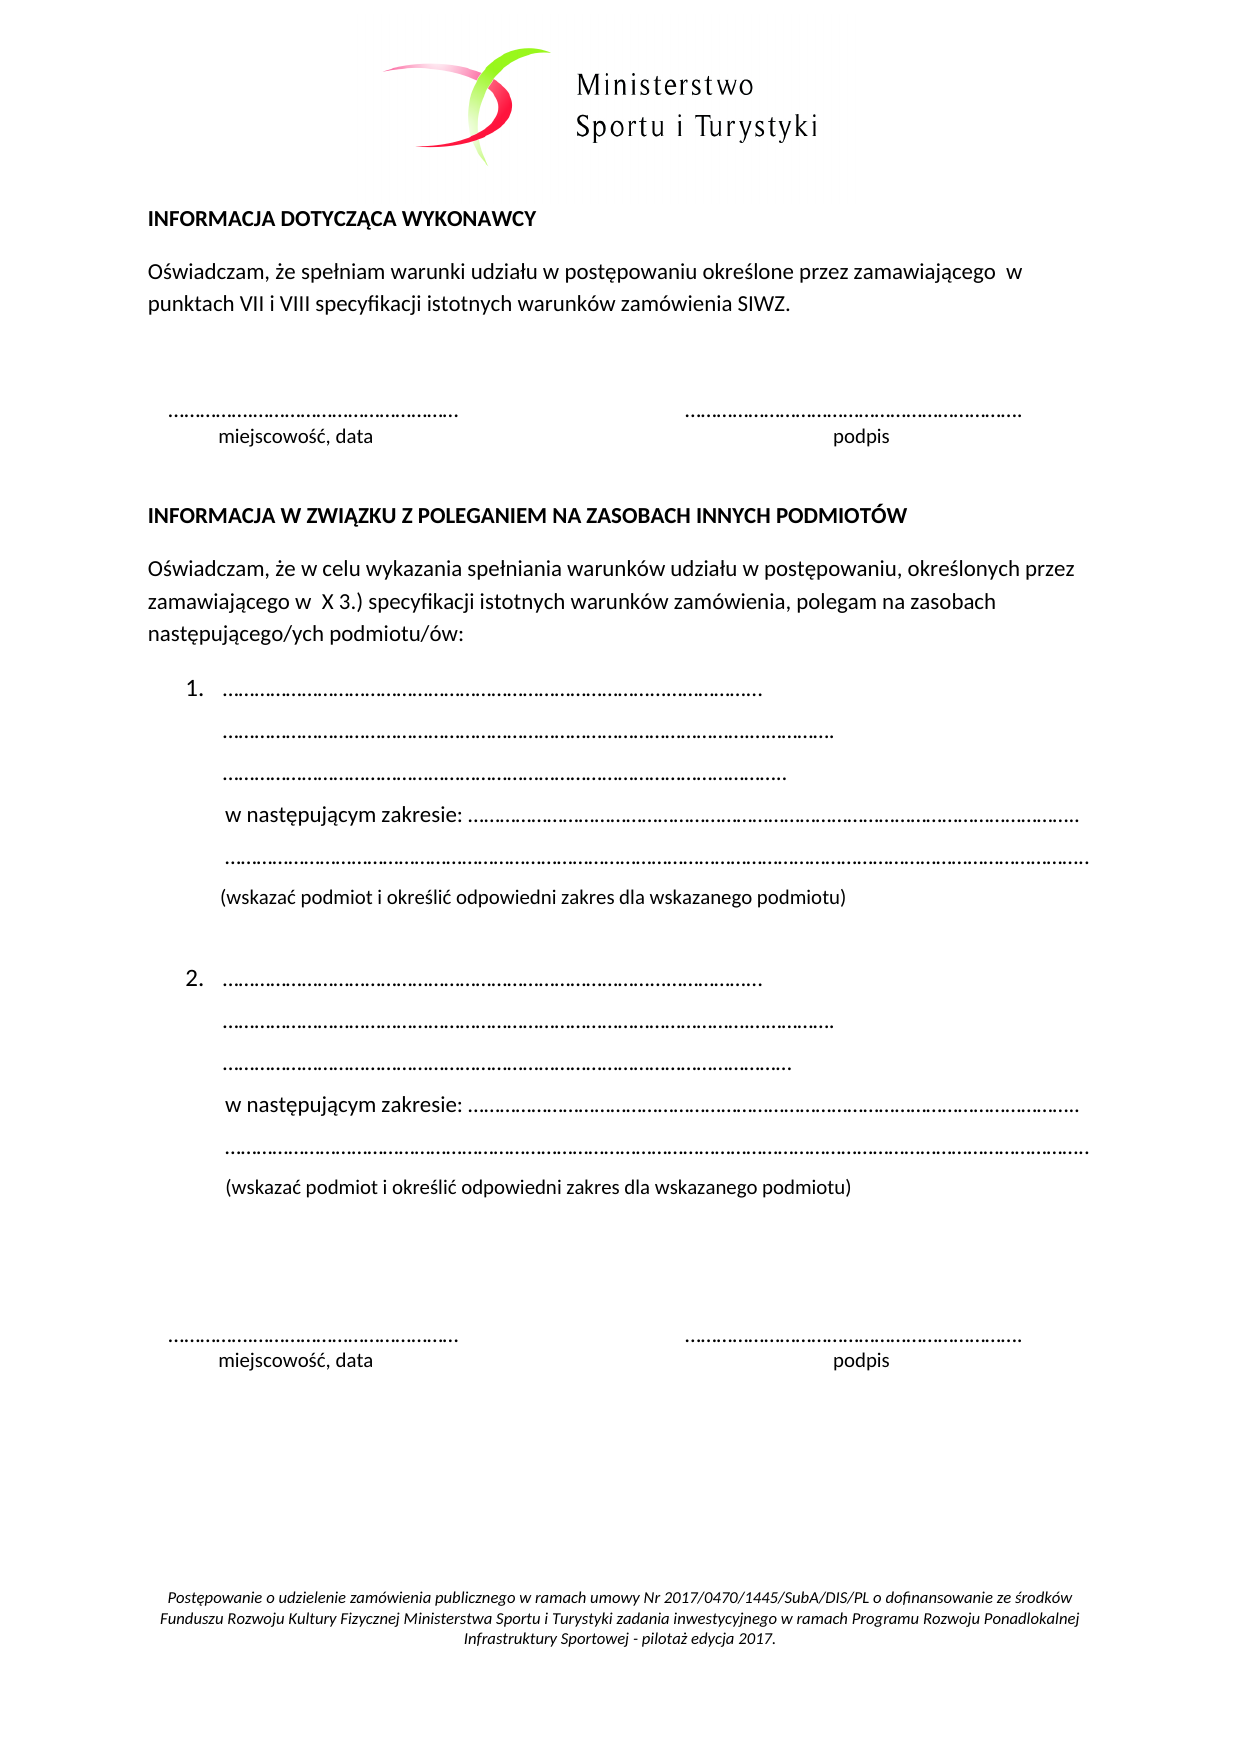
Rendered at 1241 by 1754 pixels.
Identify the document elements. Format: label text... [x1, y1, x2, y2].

text …………….………………………………… ………………………………………………………. [148, 1320, 1093, 1348]
list ………………………………………………………………………...……………...……………………………………………………………………………………….…………….…………………………………………………………………………………………….. [185, 672, 1093, 786]
text Oświadczam, że spełniam warunki udziału w postępowaniu określone przez zamawiającego w punktach VII i VIII specyfikacji istotnych warunków zamówienia SIWZ. [148, 257, 1093, 317]
text miejscowość, data podpis [148, 423, 1093, 448]
text ……………………………………………………………………………………………………………………………………………….. [148, 1132, 1093, 1160]
text …………….………………………………… ………………………………………………………. [148, 395, 1093, 423]
text w następującym zakresie: …………………………………………………………………………………………………….. [148, 1090, 1093, 1118]
picture [349, 14, 864, 204]
text (wskazać podmiot i określić odpowiedni zakres dla wskazanego podmiotu) [148, 1174, 1093, 1200]
text ……………………………………………………………………………………………………………………………………………….. [148, 842, 1093, 870]
text INFORMACJA W ZWIĄZKU Z POLEGANIEM NA ZASOBACH INNYCH PODMIOTÓW [148, 502, 1093, 529]
text miejscowość, data podpis [148, 1348, 1093, 1373]
text w następującym zakresie: …………………………………………………………………………………………………….. [148, 800, 1093, 828]
text INFORMACJA DOTYCZĄCA WYKONAWCY [148, 204, 1093, 232]
text (wskazać podmiot i określić odpowiedni zakres dla wskazanego podmiotu) [148, 884, 1093, 910]
list ………………………………………………………………………...……………...……………………………………………………………………………………….…………….……………………………………………………………………………………………… [185, 962, 1093, 1076]
text Oświadczam, że w celu wykazania spełniania warunków udziału w postępowaniu, określonych przez zamawiającego w X 3.) specyfikacji istotnych warunków zamówienia, polegam na zasobach następującego/ych podmiotu/ów: [148, 554, 1093, 647]
